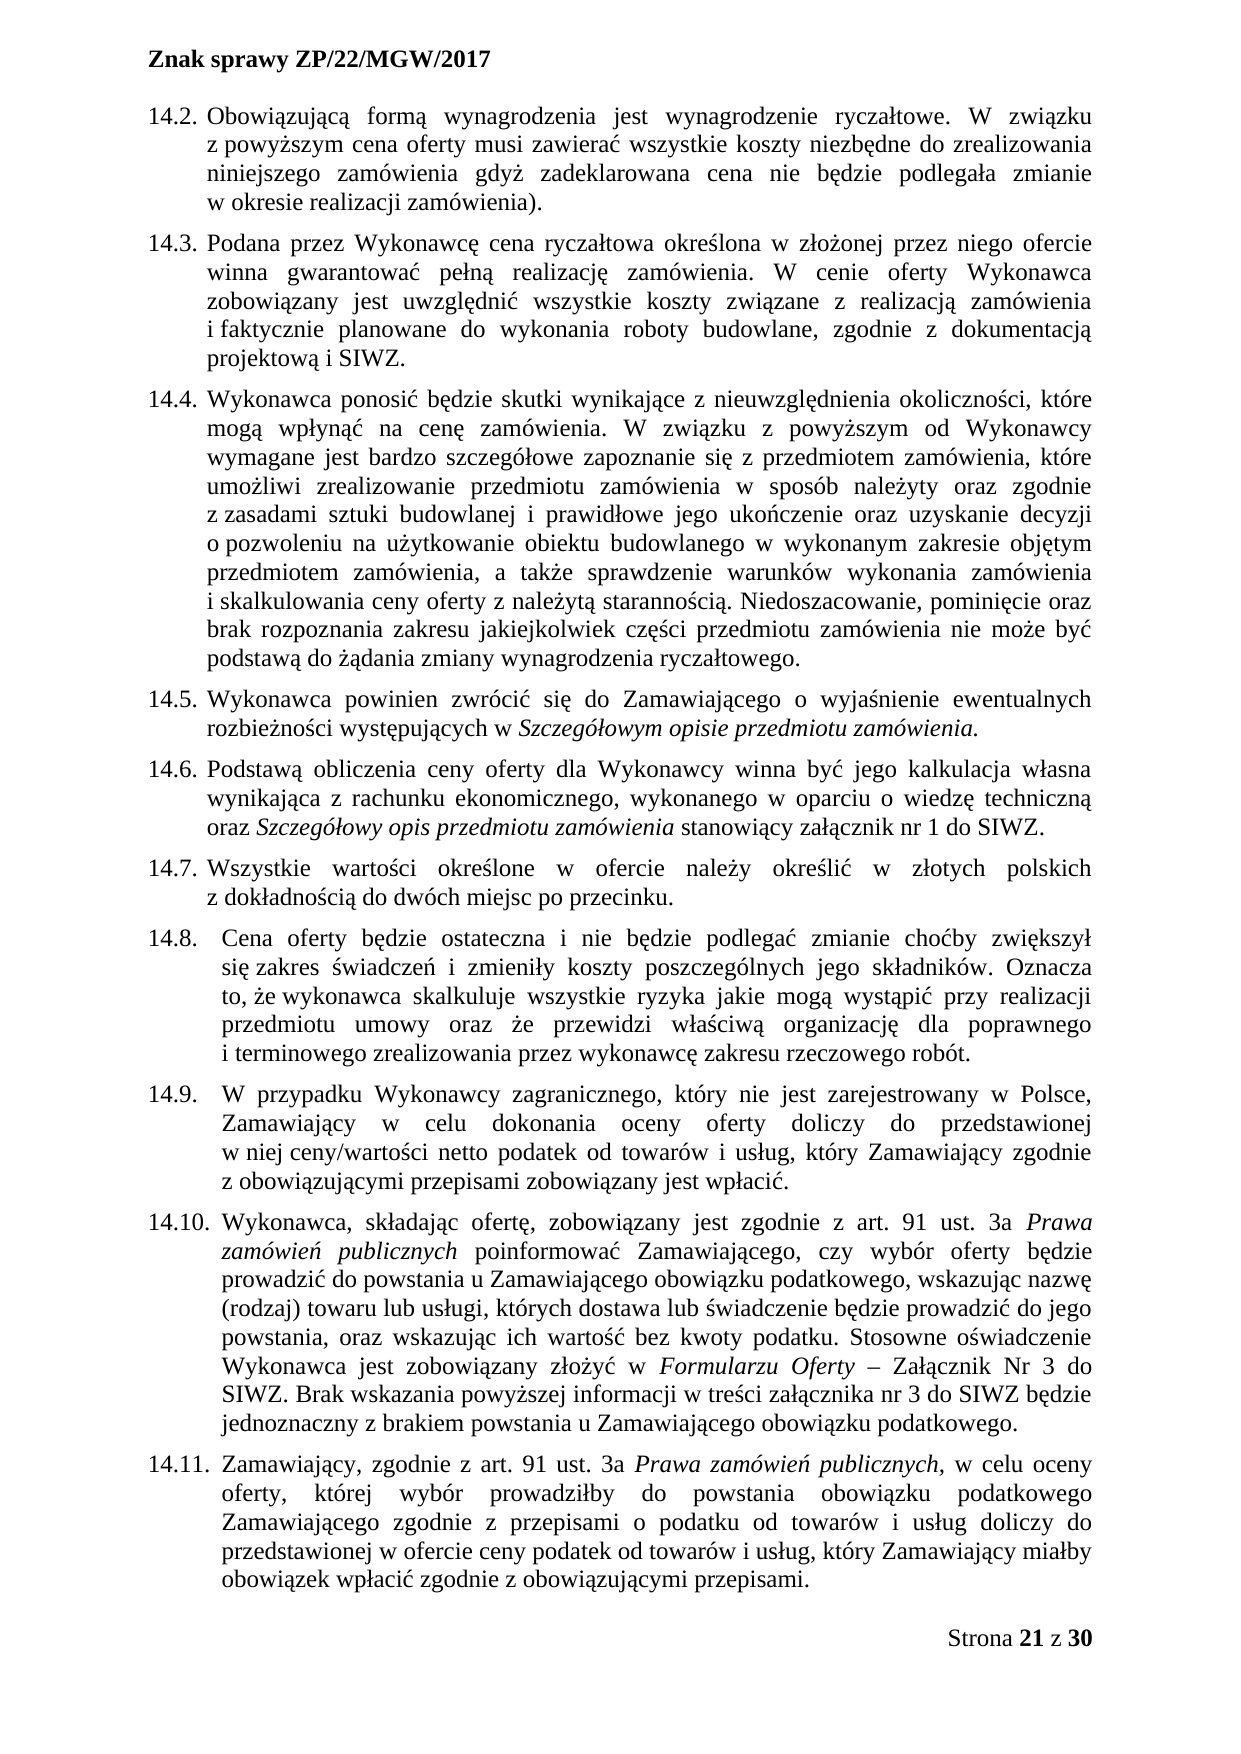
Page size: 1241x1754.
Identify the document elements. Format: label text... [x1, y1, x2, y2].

list Wszystkie wartości określone w ofercie należy określić w złotych polskich z dokładnością do dwóch miejsc po przecinku. [148, 853, 1093, 911]
list Cena oferty będzie ostateczna i nie będzie podlegać zmianie choćby zwiększył się zakres świadczeń i zmieniły koszty poszczególnych jego składników. Oznacza to, że wykonawca skalkuluje wszystkie ryzyka jakie mogą wystąpić przy realizacji przedmiotu umowy oraz że przewidzi właściwą organizację dla poprawnego i terminowego zrealizowania przez wykonawcę zakresu rzeczowego robót. [148, 923, 1093, 1067]
list W przypadku Wykonawcy zagranicznego, który nie jest zarejestrowany w Polsce, Zamawiający w celu dokonania oceny oferty doliczy do przedstawionej w niej ceny/wartości netto podatek od towarów i usług, który Zamawiający zgodnie z obowiązującymi przepisami zobowiązany jest wpłacić. [148, 1079, 1093, 1194]
list Wykonawca powinien zwrócić się do Zamawiającego o wyjaśnienie ewentualnych rozbieżności występujących w Szczegółowym opisie przedmiotu zamówienia. [148, 684, 1093, 742]
list Wykonawca ponosić będzie skutki wynikające z nieuwzględnienia okoliczności, które mogą wpłynąć na cenę zamówienia. W związku z powyższym od Wykonawcy wymagane jest bardzo szczegółowe zapoznanie się z przedmiotem zamówienia, które umożliwi zrealizowanie przedmiotu zamówienia w sposób należyty oraz zgodnie z zasadami sztuki budowlanej i prawidłowe jego ukończenie oraz uzyskanie decyzji o pozwoleniu na użytkowanie obiektu budowlanego w wykonanym zakresie objętym przedmiotem zamówienia, a także sprawdzenie warunków wykonania zamówienia i skalkulowania ceny oferty z należytą starannością. Niedoszacowanie, pominięcie oraz brak rozpoznania zakresu jakiejkolwiek części przedmiotu zamówienia nie może być podstawą do żądania zmiany wynagrodzenia ryczałtowego. [148, 384, 1093, 672]
list Wykonawca, składając ofertę, zobowiązany jest zgodnie z art. 91 ust. 3a Prawa zamówień publicznych poinformować Zamawiającego, czy wybór oferty będzie prowadzić do powstania u Zamawiającego obowiązku podatkowego, wskazując nazwę (rodzaj) towaru lub usługi, których dostawa lub świadczenie będzie prowadzić do jego powstania, oraz wskazując ich wartość bez kwoty podatku. Stosowne oświadczenie Wykonawca jest zobowiązany złożyć w Formularzu Oferty – Załącznik Nr 3 do SIWZ. Brak wskazania powyższej informacji w treści załącznika nr 3 do SIWZ będzie jednoznaczny z brakiem powstania u Zamawiającego obowiązku podatkowego. [148, 1207, 1093, 1437]
list Podana przez Wykonawcę cena ryczałtowa określona w złożonej przez niego ofercie winna gwarantować pełną realizację zamówienia. W cenie oferty Wykonawca zobowiązany jest uwzględnić wszystkie koszty związane z realizacją zamówienia i faktycznie planowane do wykonania roboty budowlane, zgodnie z dokumentacją projektową i SIWZ. [148, 228, 1093, 372]
list Podstawą obliczenia ceny oferty dla Wykonawcy winna być jego kalkulacja własna wynikająca z rachunku ekonomicznego, wykonanego w oparciu o wiedzę techniczną oraz Szczegółowy opis przedmiotu zamówienia stanowiący załącznik nr 1 do SIWZ. [148, 754, 1093, 841]
list Zamawiający, zgodnie z art. 91 ust. 3a Prawa zamówień publicznych, w celu oceny oferty, której wybór prowadziłby do powstania obowiązku podatkowego Zamawiającego zgodnie z przepisami o podatku od towarów i usług doliczy do przedstawionej w ofercie ceny podatek od towarów i usług, który Zamawiający miałby obowiązek wpłacić zgodnie z obowiązującymi przepisami. [148, 1449, 1093, 1593]
list Obowiązującą formą wynagrodzenia jest wynagrodzenie ryczałtowe. W związku z powyższym cena oferty musi zawierać wszystkie koszty niezbędne do zrealizowania niniejszego zamówienia gdyż zadeklarowana cena nie będzie podlegała zmianie w okresie realizacji zamówienia). [148, 101, 1093, 216]
